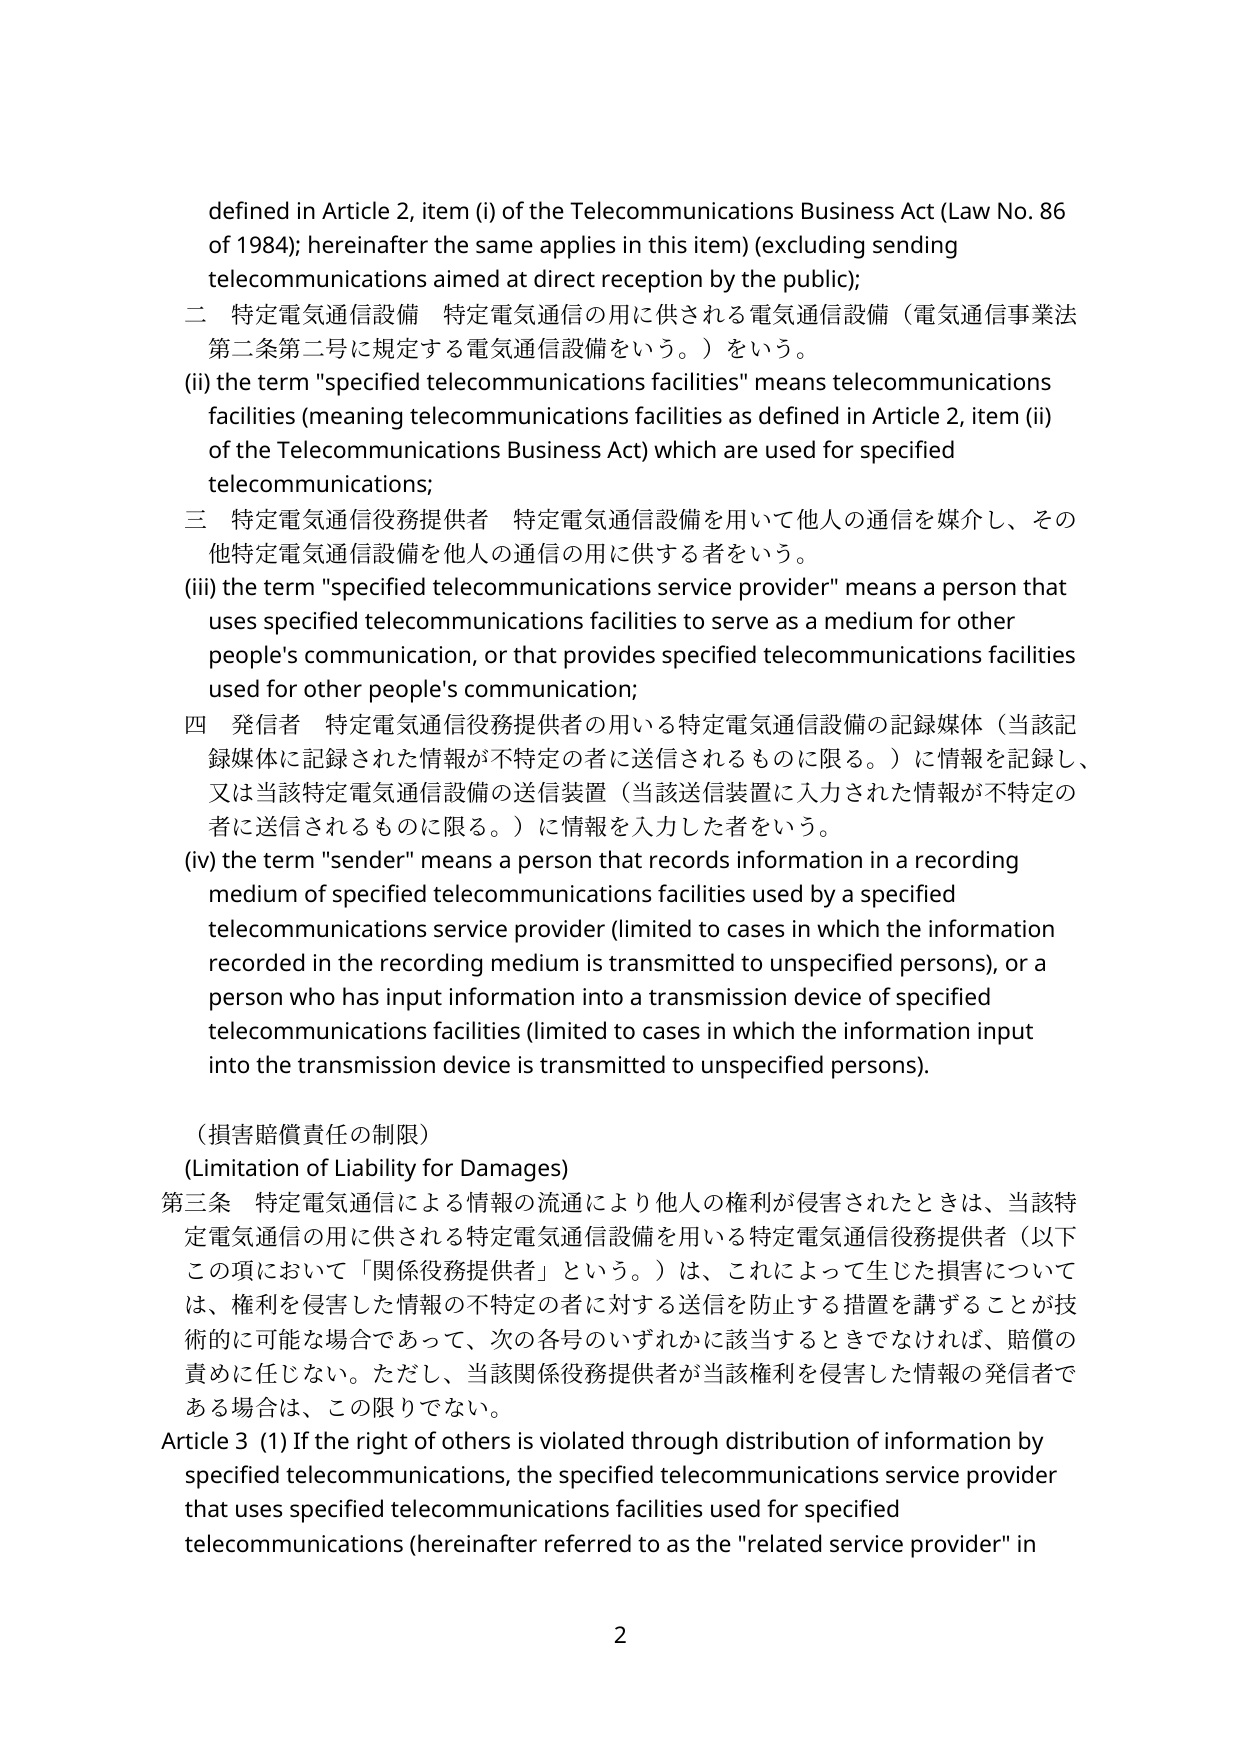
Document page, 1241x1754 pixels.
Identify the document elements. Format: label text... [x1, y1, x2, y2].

text (Limitation of Liability for Damages) [184, 1150, 1079, 1184]
text 二 特定電気通信設備 特定電気通信の用に供される電気通信設備（電気通信事業法第二条第二号に規定する電気通信設備をいう。）をいう。 [184, 296, 1079, 364]
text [184, 194, 1079, 296]
text 第三条 特定電気通信による情報の流通により他人の権利が侵害されたときは、当該特定電気通信の用に供される特定電気通信設備を用いる特定電気通信役務提供者（以下この項において「関係役務提供者」という。）は、これによって生じた損害については、権利を侵害した情報の不特定の者に対する送信を防止する措置を講ずることが技術的に可能な場合であって、次の各号のいずれかに該当するときでなければ、賠償の責めに任じない。ただし、当該関係役務提供者が当該権利を侵害した情報の発信者である場合は、この限りでない。 [161, 1184, 1079, 1424]
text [161, 1424, 1079, 1560]
text （損害賠償責任の制限） [184, 1116, 1079, 1150]
text (iv) the term "sender" means a person that records information in a recording medium of specified telecommunications facilities used by a specified telecommunications service provider (limited to cases in which the information recorded in the recording medium is transmitted to unspecified persons), or a person who has input information into a transmission device of specified telecommunications facilities (limited to cases in which the information input into the transmission device is transmitted to unspecified persons). [184, 843, 1079, 1082]
text 四 発信者 特定電気通信役務提供者の用いる特定電気通信設備の記録媒体（当該記録媒体に記録された情報が不特定の者に送信されるものに限る。）に情報を記録し、又は当該特定電気通信設備の送信装置（当該送信装置に入力された情報が不特定の者に送信されるものに限る。）に情報を入力した者をいう。 [184, 706, 1079, 843]
text 三 特定電気通信役務提供者 特定電気通信設備を用いて他人の通信を媒介し、その他特定電気通信設備を他人の通信の用に供する者をいう。 [184, 501, 1079, 569]
text (ii) the term "specified telecommunications facilities" means telecommunications facilities (meaning telecommunications facilities as defined in Article 2, item (ii) of the Telecommunications Business Act) which are used for specified telecommunications; [184, 364, 1079, 501]
text (iii) the term "specified telecommunications service provider" means a person that uses specified telecommunications facilities to serve as a medium for other people's communication, or that provides specified telecommunications facilities used for other people's communication; [184, 569, 1079, 706]
